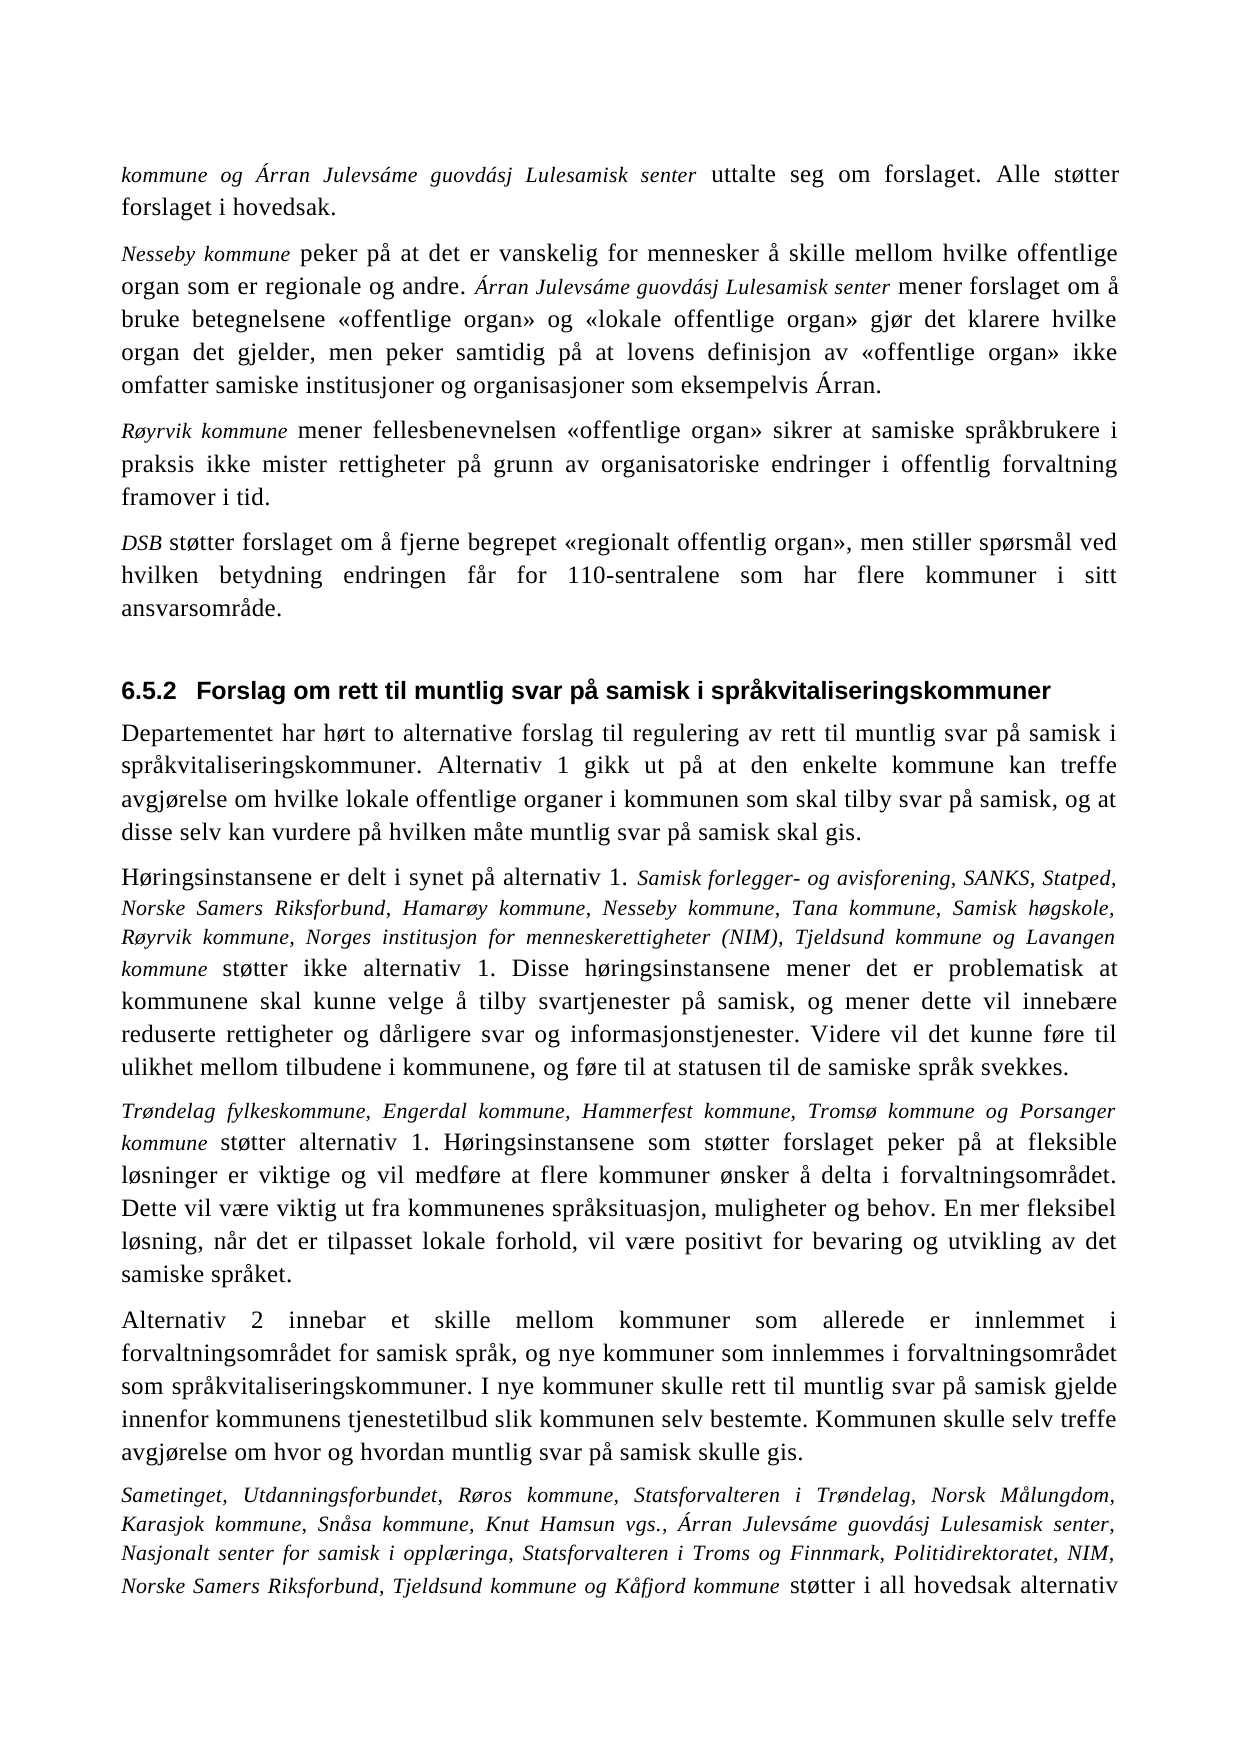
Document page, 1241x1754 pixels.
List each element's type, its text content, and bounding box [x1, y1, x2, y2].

text Høringsinstansene er delt i synet på alternativ 1. Samisk forlegger- og avisforening, SANKS, Statped, Norske Samers Riksforbund, Hamarøy kommune, Nesseby kommune, Tana kommune, Samisk høgskole, Røyrvik kommune, Norges institusjon for menneskerettigheter (NIM), Tjeldsund kommune og Lavangen kommune støtter ikke alternativ 1. Disse høringsinstansene mener det er problematisk at kommunene skal kunne velge å tilby svartjenester på samisk, og mener dette vil innebære reduserte rettigheter og dårligere svar og informasjonstjenester. Videre vil det kunne føre til ulikhet mellom tilbudene i kommunene, og føre til at statusen til de samiske språk svekkes. [121, 862, 1119, 1081]
text Alternativ 2 innebar et skille mellom kommuner som allerede er innlemmet i forvaltningsområdet for samisk språk, og nye kommuner som innlemmes i forvaltningsområdet som språkvitaliseringskommuner. I nye kommuner skulle rett til muntlig svar på samisk gjelde innenfor kommunens tjenestetilbud slik kommunen selv bestemte. Kommunen skulle selv treffe avgjørelse om hvor og hvordan muntlig svar på samisk skulle gis. [121, 1305, 1119, 1466]
text Nesseby kommune peker på at det er vanskelig for mennesker å skille mellom hvilke offentlige organ som er regionale og andre. Árran Julevsáme guovdásj Lulesamisk senter mener forslaget om å bruke betegnelsene «offentlige organ» og «lokale offentlige organ» gjør det klarere hvilke organ det gjelder, men peker samtidig på at lovens definisjon av «offentlige organ» ikke omfatter samiske institusjoner og organisasjoner som eksempelvis Árran. [121, 238, 1119, 399]
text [121, 1482, 1119, 1598]
text Røyrvik kommune mener fellesbenevnelsen «offentlige organ» sikrer at samiske språkbrukere i praksis ikke mister rettigheter på grunn av organisatoriske endringer i offentlig forvaltning framover i tid. [121, 416, 1119, 510]
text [121, 159, 1119, 221]
text Trøndelag fylkeskommune, Engerdal kommune, Hammerfest kommune, Tromsø kommune og Porsanger kommune støtter alternativ 1. Høringsinstansene som støtter forslaget peker på at fleksible løsninger er viktige og vil medføre at flere kommuner ønsker å delta i forvaltningsområdet. Dette vil være viktig ut fra kommunenes språksituasjon, muligheter og behov. En mer fleksibel løsning, når det er tilpasset lokale forhold, vil være positivt for bevaring og utvikling av det samiske språket. [121, 1098, 1119, 1288]
text Departementet har hørt to alternative forslag til regulering av rett til muntlig svar på samisk i språkvitaliseringskommuner. Alternativ 1 gikk ut på at den enkelte kommune kan treffe avgjørelse om hvilke lokale offentlige organer i kommunen som skal tilby svar på samisk, og at disse selv kan vurdere på hvilken måte muntlig svar på samisk skal gis. [121, 718, 1119, 845]
text DSB støtter forslaget om å fjerne begrepet «regionalt offentlig organ», men stiller spørsmål ved hvilken betydning endringen får for 110-sentralene som har flere kommuner i sitt ansvarsområde. [121, 527, 1119, 622]
subtitle Forslag om rett til muntlig svar på samisk i språkvitaliseringskommuner [121, 676, 1119, 705]
